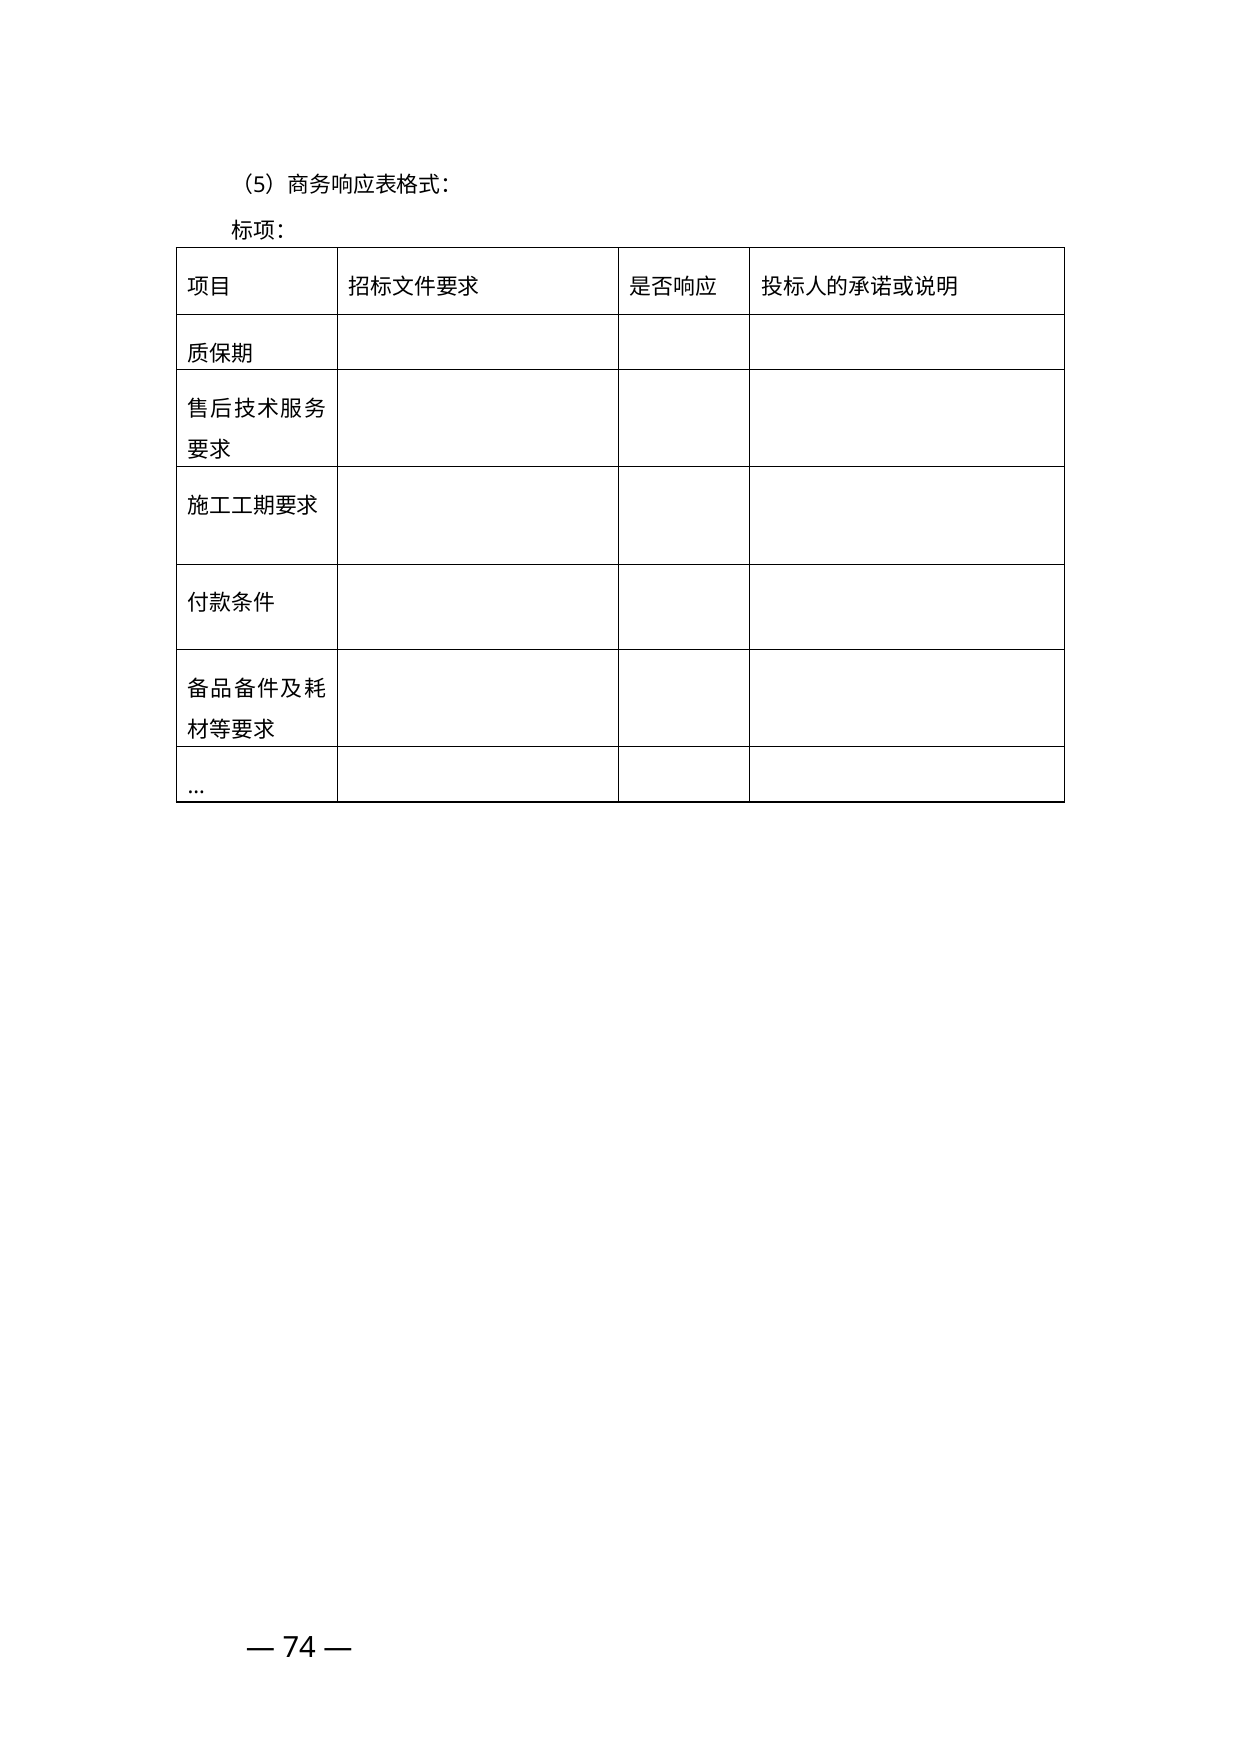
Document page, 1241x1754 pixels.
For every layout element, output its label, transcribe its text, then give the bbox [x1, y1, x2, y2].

text （5）商务响应表格式： [187, 159, 1053, 200]
table_cell 售后技术服务要求 [177, 370, 337, 466]
table_cell 质保期 [177, 315, 337, 369]
table_cell [619, 565, 749, 649]
table_cell [619, 467, 749, 564]
table_cell [338, 565, 618, 649]
table_cell [750, 650, 1064, 746]
table_cell [338, 467, 618, 564]
table_cell [338, 650, 618, 746]
table_header 投标人的承诺或说明 [750, 248, 1064, 314]
table_cell [750, 315, 1064, 369]
table_cell 施工工期要求 [177, 467, 337, 564]
table_cell [750, 467, 1064, 564]
table_header 项目 [177, 248, 337, 314]
table_cell [619, 650, 749, 746]
table_cell … [177, 747, 337, 801]
table_cell [619, 315, 749, 369]
table_cell 付款条件 [177, 565, 337, 649]
table_cell [619, 747, 749, 801]
table_cell [750, 747, 1064, 801]
text 标项： [187, 206, 1053, 247]
table_cell [750, 565, 1064, 649]
table_cell [338, 315, 618, 369]
table_header 是否响应 [619, 248, 749, 314]
table_cell [750, 370, 1064, 466]
table_header 招标文件要求 [338, 248, 618, 314]
table_cell 备品备件及耗材等要求 [177, 650, 337, 746]
table_cell [338, 747, 618, 801]
table_cell [619, 370, 749, 466]
table_cell [338, 370, 618, 466]
